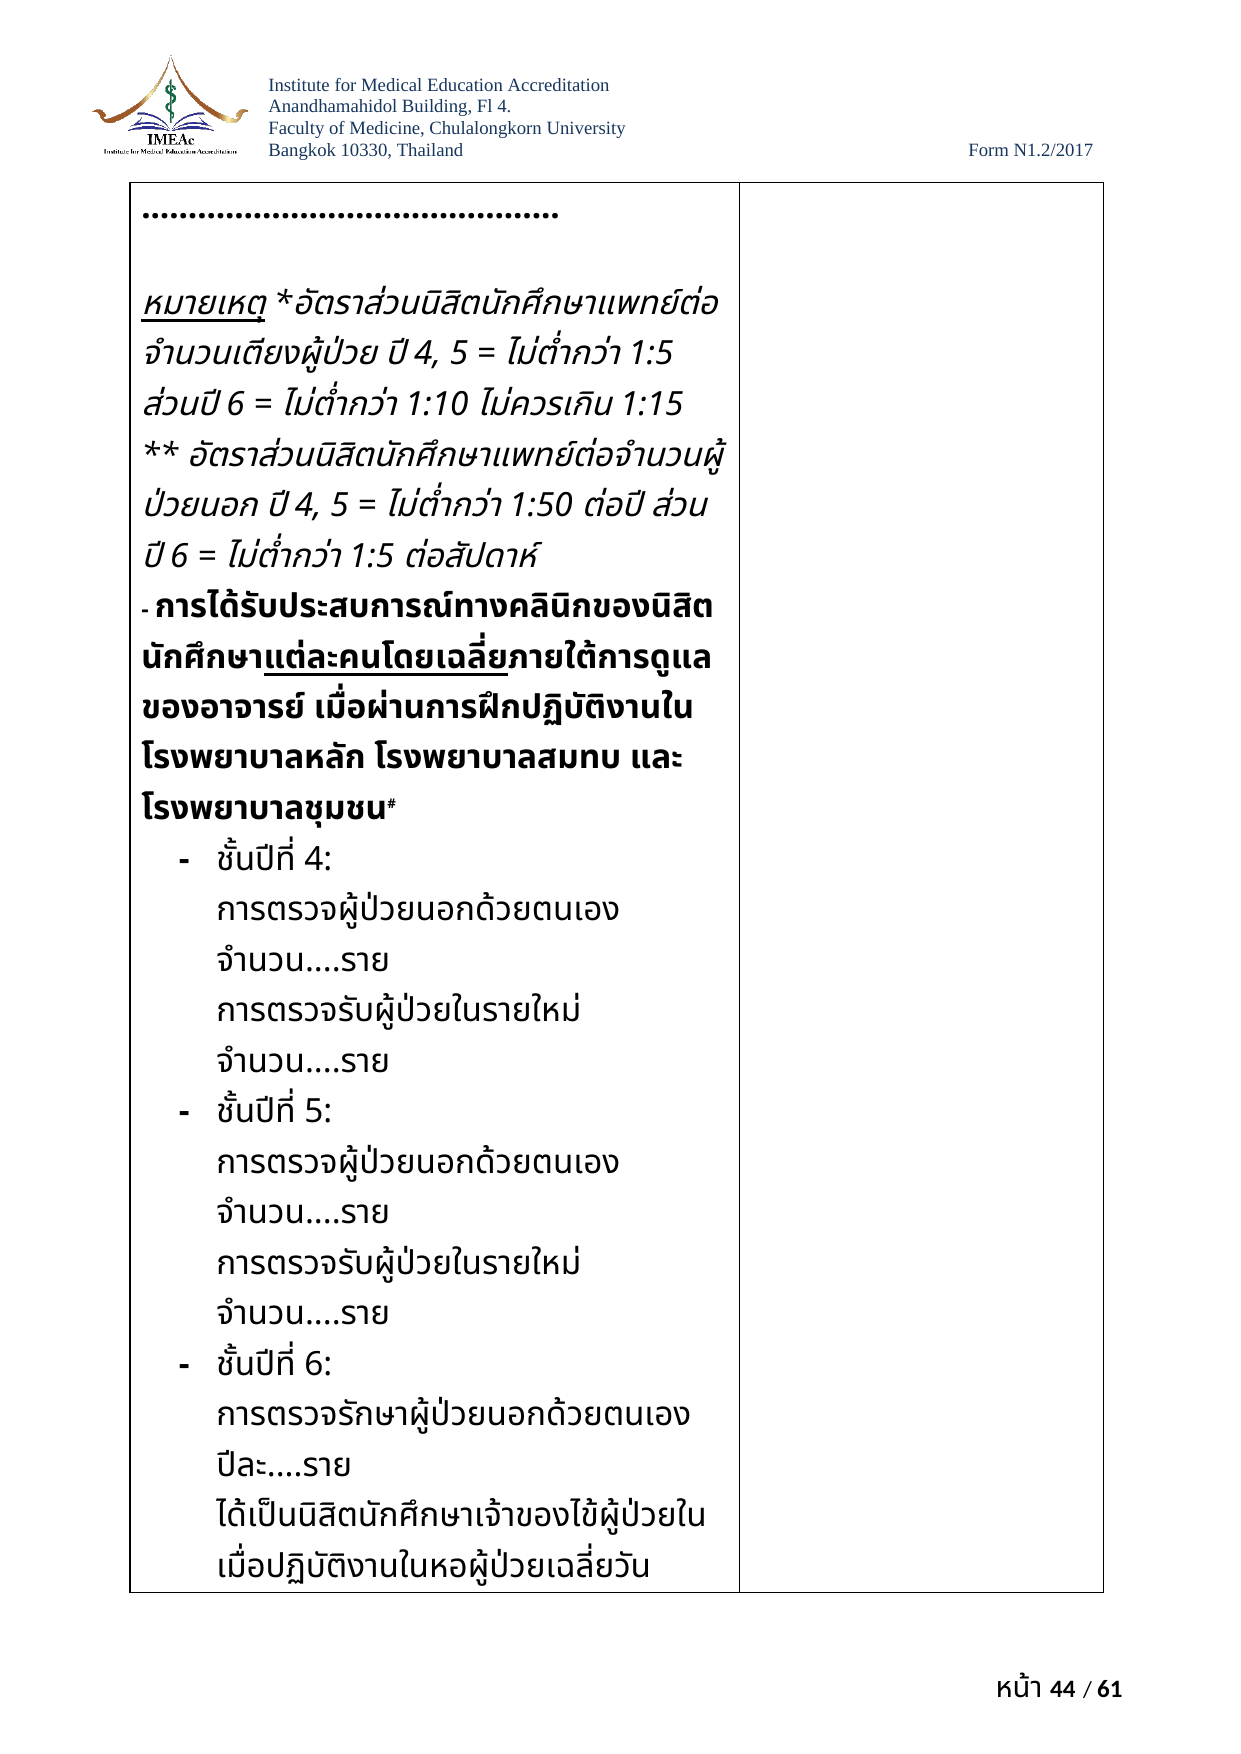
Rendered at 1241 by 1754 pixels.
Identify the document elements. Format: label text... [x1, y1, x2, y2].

table_cell [740, 183, 1103, 1592]
picture [92, 53, 249, 158]
